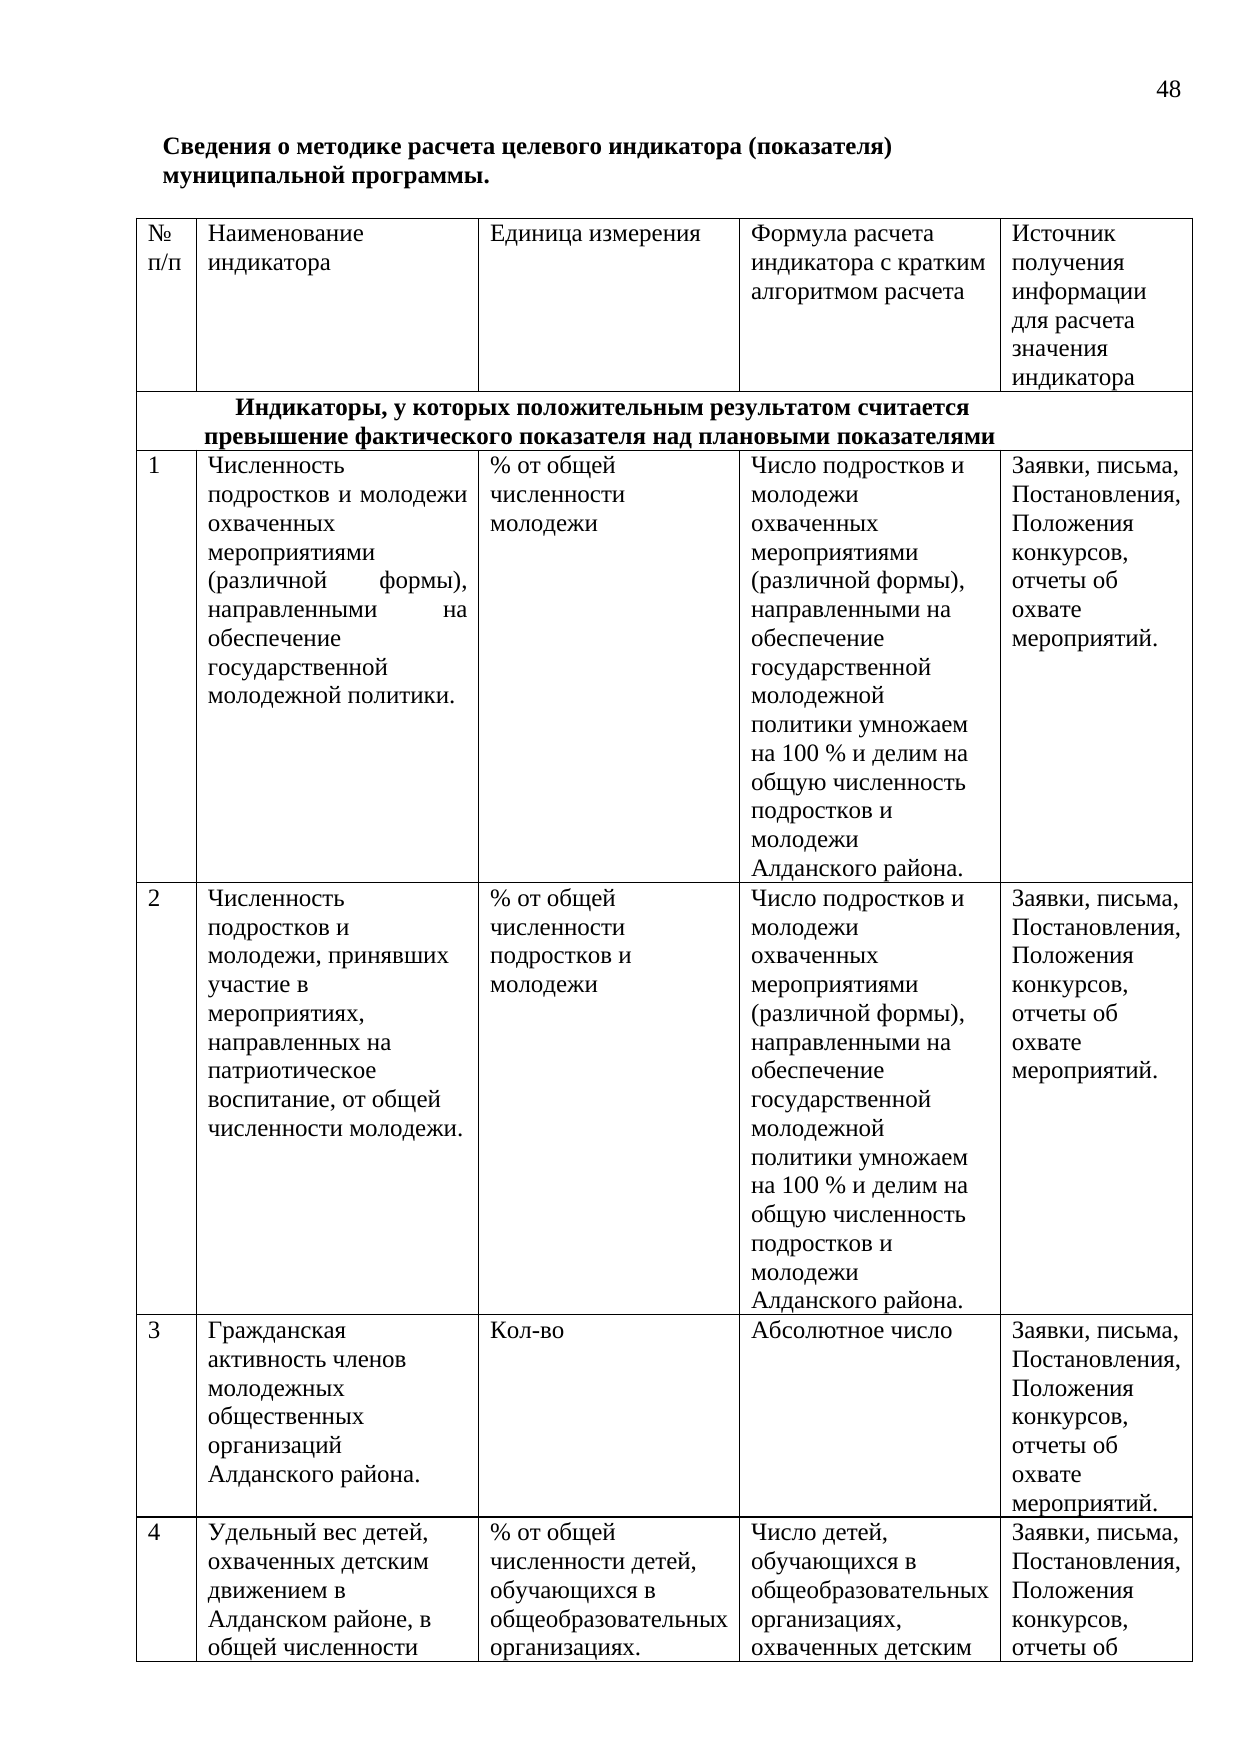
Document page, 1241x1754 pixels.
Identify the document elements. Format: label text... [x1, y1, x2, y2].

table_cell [479, 1518, 739, 1661]
list Сведения о методике расчета целевого индикатора (показателя) [162, 131, 1181, 160]
table_header Источник получения информации для расчета значения индикатора [1001, 219, 1192, 391]
table_cell Заявки, письма, Постановления, Положения конкурсов, отчеты об охвате мероприятий. [1001, 451, 1192, 882]
table_cell 1 [137, 451, 196, 882]
table_cell 4 [137, 1518, 196, 1661]
table_cell 3 [137, 1315, 196, 1516]
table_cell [197, 1518, 478, 1661]
table_cell Заявки, письма, Постановления, Положения конкурсов, отчеты об охвате мероприятий. [1001, 1315, 1192, 1516]
table_cell Кол-во [479, 1315, 739, 1516]
table_header Единица измерения [479, 219, 739, 391]
table_cell Абсолютное число [740, 1315, 1000, 1516]
table_header Формула расчета индикатора с кратким алгоритмом расчета [740, 219, 1000, 391]
table_cell Заявки, письма, Постановления, Положения конкурсов, отчеты об охвате мероприятий. [1001, 883, 1192, 1314]
table_cell 2 [137, 883, 196, 1314]
table_cell % от общей численности молодежи [479, 451, 739, 882]
table_cell Число подростков и молодежи охваченных мероприятиями (различной формы), направленными на обеспечение государственной молодежной политики умножаем на 100 % и делим на общую численность подростков и молодежи Алданского района. [740, 451, 1000, 882]
list муниципальной программы. [162, 160, 1181, 189]
table_cell Численность подростков и молодежи, принявших участие в мероприятиях, направленных на патриотическое воспитание, от общей численности молодежи. [197, 883, 478, 1314]
table_cell Индикаторы, у которых положительным результатом считается превышение фактического показателя над плановыми показателями [137, 392, 1192, 449]
table_cell Гражданская активность членов молодежных общественных организаций Алданского района. [197, 1315, 478, 1516]
table_cell % от общей численности подростков и молодежи [479, 883, 739, 1314]
table_cell Численность подростков и молодежи охваченных мероприятиями (различной формы), направленными на обеспечение государственной молодежной политики. [197, 451, 478, 882]
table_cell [740, 1518, 1000, 1661]
table_cell Число подростков и молодежи охваченных мероприятиями (различной формы), направленными на обеспечение государственной молодежной политики умножаем на 100 % и делим на общую численность подростков и молодежи Алданского района. [740, 883, 1000, 1314]
table_header Наименование индикатора [197, 219, 478, 391]
table_header № п/п [137, 219, 196, 391]
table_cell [1001, 1518, 1192, 1661]
